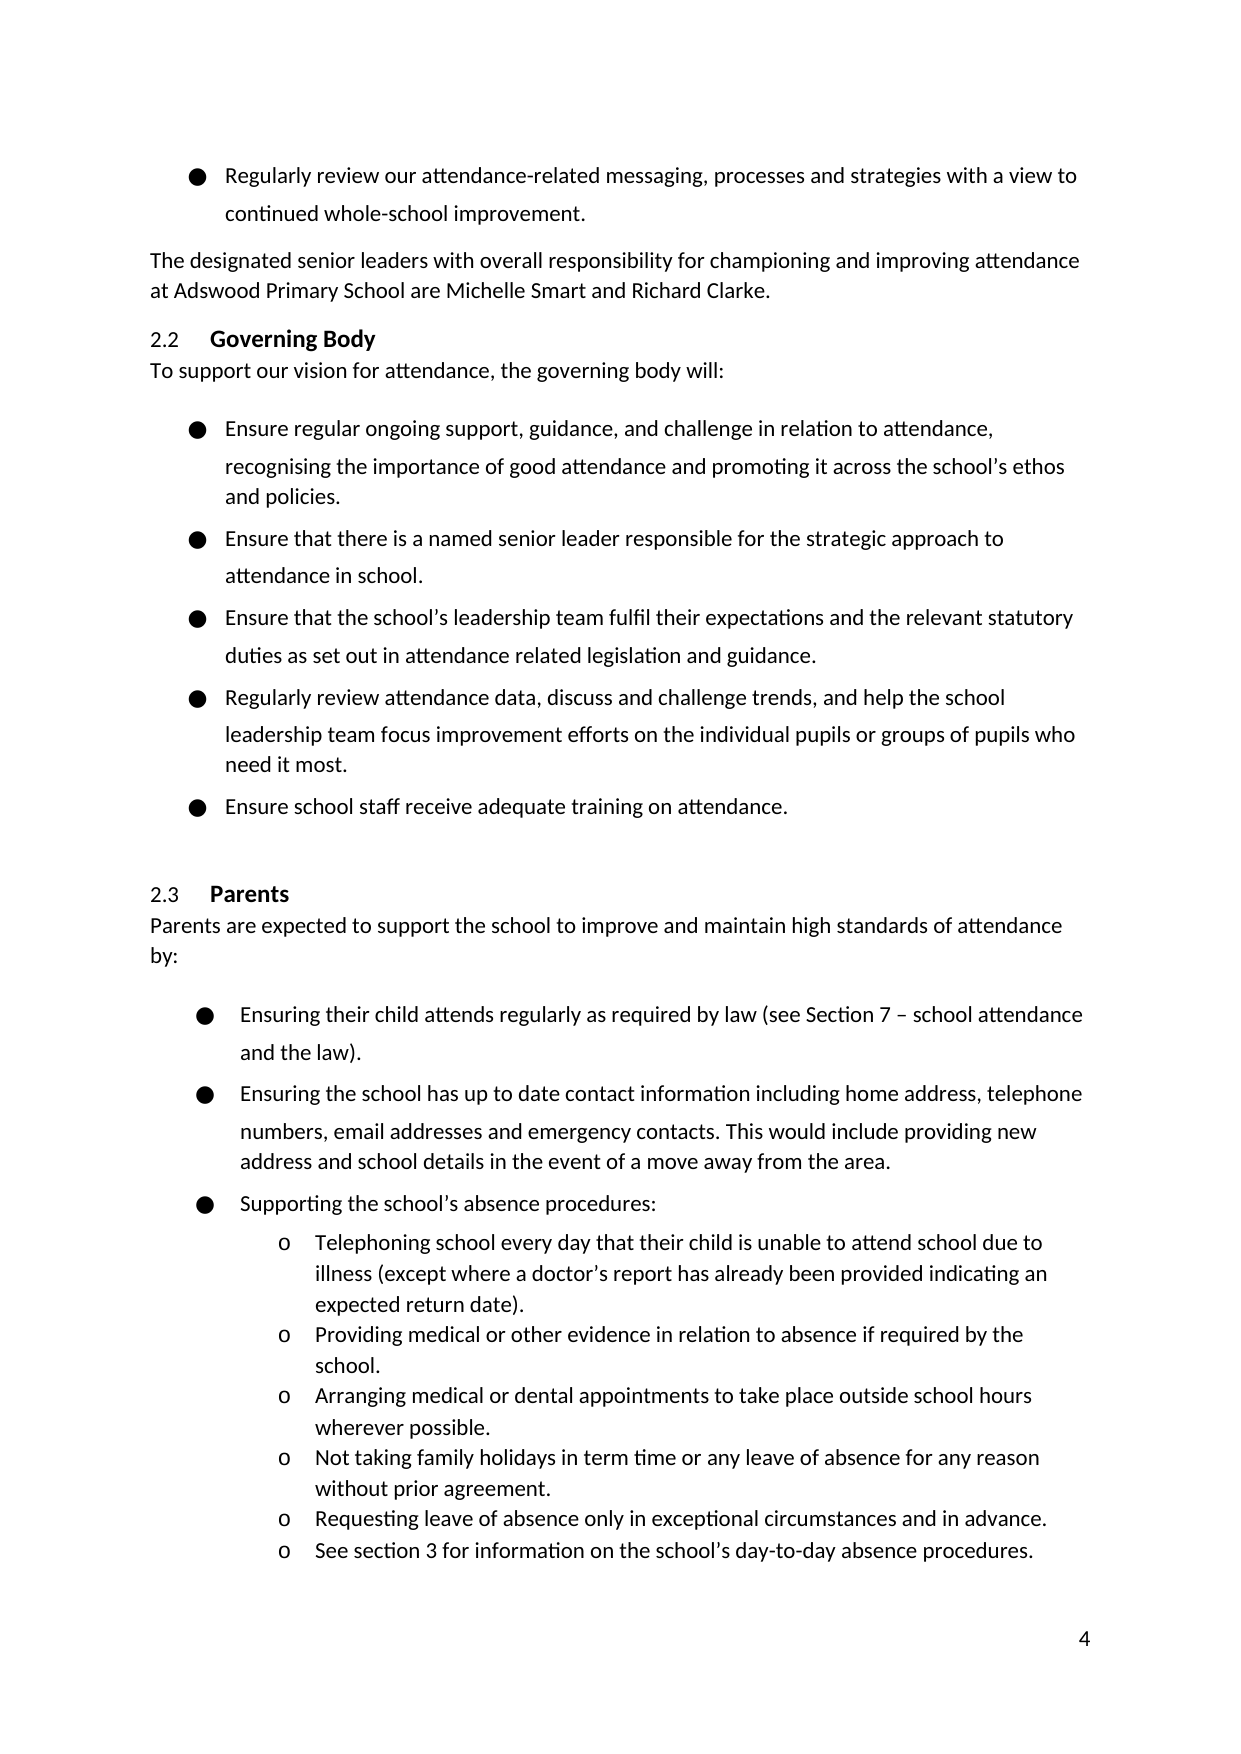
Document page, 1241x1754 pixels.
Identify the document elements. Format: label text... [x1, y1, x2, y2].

list Supporting the school’s absence procedures: [195, 1177, 1090, 1224]
list Ensure regular ongoing support, guidance, and challenge in relation to attendance, recognising the importance of good attendance and promoting it across the school’s ethos and policies. [187, 403, 1090, 510]
list Not taking family holidays in term time or any leave of absence for any reason without prior agreement. [277, 1443, 1090, 1502]
text To support our vision for attendance, the governing body will: [150, 356, 1090, 384]
list Governing Body [150, 323, 1090, 354]
list Ensuring their child attends regularly as required by law (see Section 7 – school attendance and the law). [195, 988, 1090, 1066]
list Ensuring the school has up to date contact information including home address, telephone numbers, email addresses and emergency contacts. This would include providing new address and school details in the event of a move away from the area. [195, 1068, 1090, 1175]
list See section 3 for information on the school’s day-to-day absence procedures. [277, 1536, 1090, 1565]
list Ensure that the school’s leadership team fulfil their expectations and the relevant statutory duties as set out in attendance related legislation and guidance. [187, 592, 1090, 669]
list Arranging medical or dental appointments to take place outside school hours wherever possible. [277, 1381, 1090, 1441]
list Requesting leave of absence only in exceptional circumstances and in advance. [277, 1504, 1090, 1534]
list Parents [150, 878, 1090, 909]
text Parents are expected to support the school to improve and maintain high standards of attendance by: [150, 911, 1090, 969]
list Regularly review our attendance-related messaging, processes and strategies with a view to continued whole-school improvement. [187, 150, 1090, 227]
list Regularly review attendance data, discuss and challenge trends, and help the school leadership team focus improvement efforts on the individual pupils or groups of pupils who need it most. [187, 671, 1090, 779]
list Telephoning school every day that their child is unable to attend school due to illness (except where a doctor’s report has already been provided indicating an expected return date). [277, 1228, 1090, 1318]
list Ensure school staff receive adequate training on attendance. [187, 781, 1090, 828]
list Providing medical or other evidence in relation to absence if required by the school. [277, 1320, 1090, 1379]
list Ensure that there is a named senior leader responsible for the strategic approach to attendance in school. [187, 512, 1090, 590]
text The designated senior leaders with overall responsibility for championing and improving attendance at Adswood Primary School are Michelle Smart and Richard Clarke. [150, 246, 1090, 304]
